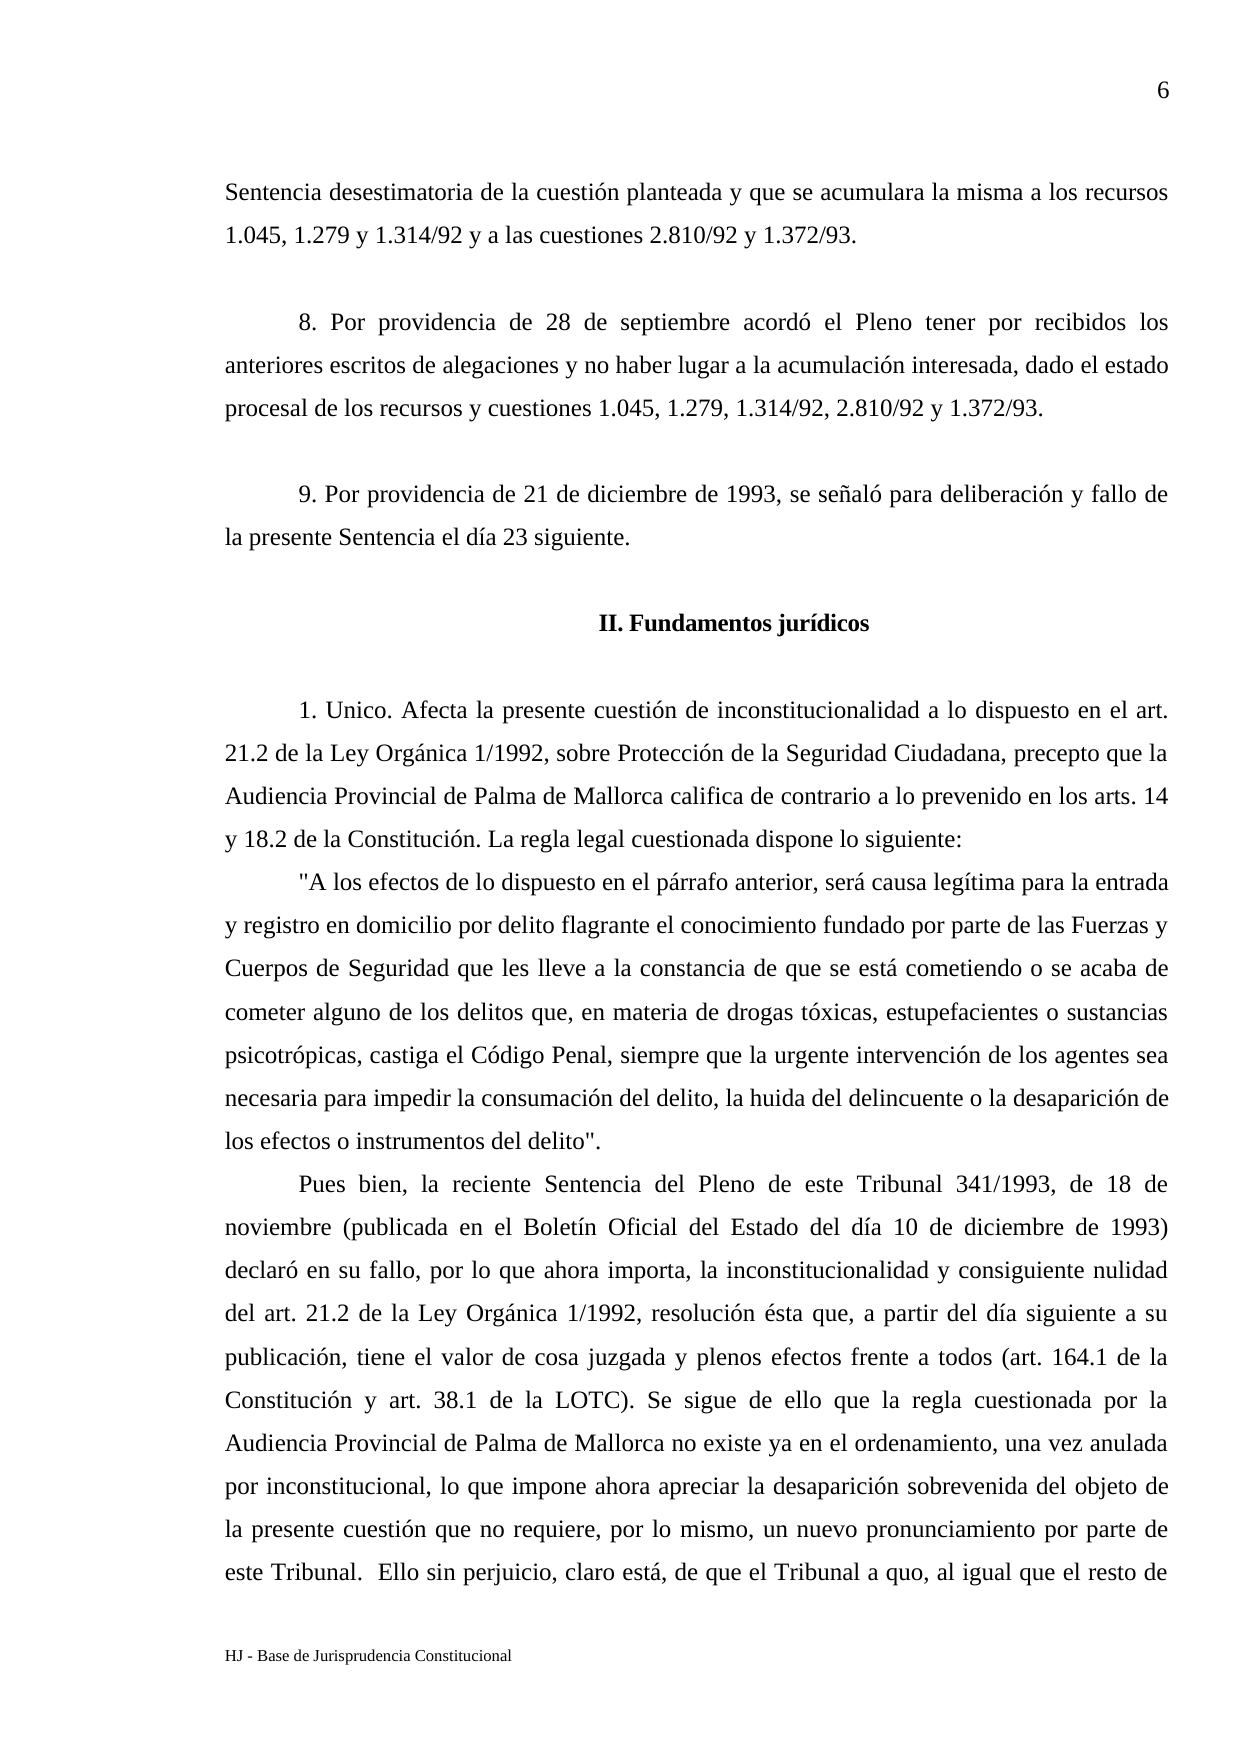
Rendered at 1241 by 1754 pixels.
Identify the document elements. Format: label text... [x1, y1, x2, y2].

text 9. Por providencia de 21 de diciembre de 1993, se señaló para deliberación y fallo de la presente Sentencia el día 23 siguiente. [224, 479, 1169, 551]
subtitle II. Fundamentos jurídicos [224, 608, 1169, 637]
text 1. Unico. Afecta la presente cuestión de inconstitucionalidad a lo dispuesto en el art. 21.2 de la Ley Orgánica 1/1992, sobre Protección de la Seguridad Ciudadana, precepto que la Audiencia Provincial de Palma de Mallorca califica de contrario a lo prevenido en los arts. 14 y 18.2 de la Constitución. La regla legal cuestionada dispone lo siguiente: [224, 695, 1169, 853]
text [224, 177, 1169, 249]
text "A los efectos de lo dispuesto en el párrafo anterior, será causa legítima para la entrada y registro en domicilio por delito flagrante el conocimiento fundado por parte de las Fuerzas y Cuerpos de Seguridad que les lleve a la constancia de que se está cometiendo o se acaba de cometer alguno de los delitos que, en materia de drogas tóxicas, estupefacientes o sustancias psicotrópicas, castiga el Código Penal, siempre que la urgente intervención de los agentes sea necesaria para impedir la consumación del delito, la huida del delincuente o la desaparición de los efectos o instrumentos del delito". [224, 867, 1169, 1155]
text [224, 1169, 1169, 1586]
text 8. Por providencia de 28 de septiembre acordó el Pleno tener por recibidos los anteriores escritos de alegaciones y no haber lugar a la acumulación interesada, dado el estado procesal de los recursos y cuestiones 1.045, 1.279, 1.314/92, 2.810/92 y 1.372/93. [224, 307, 1169, 422]
